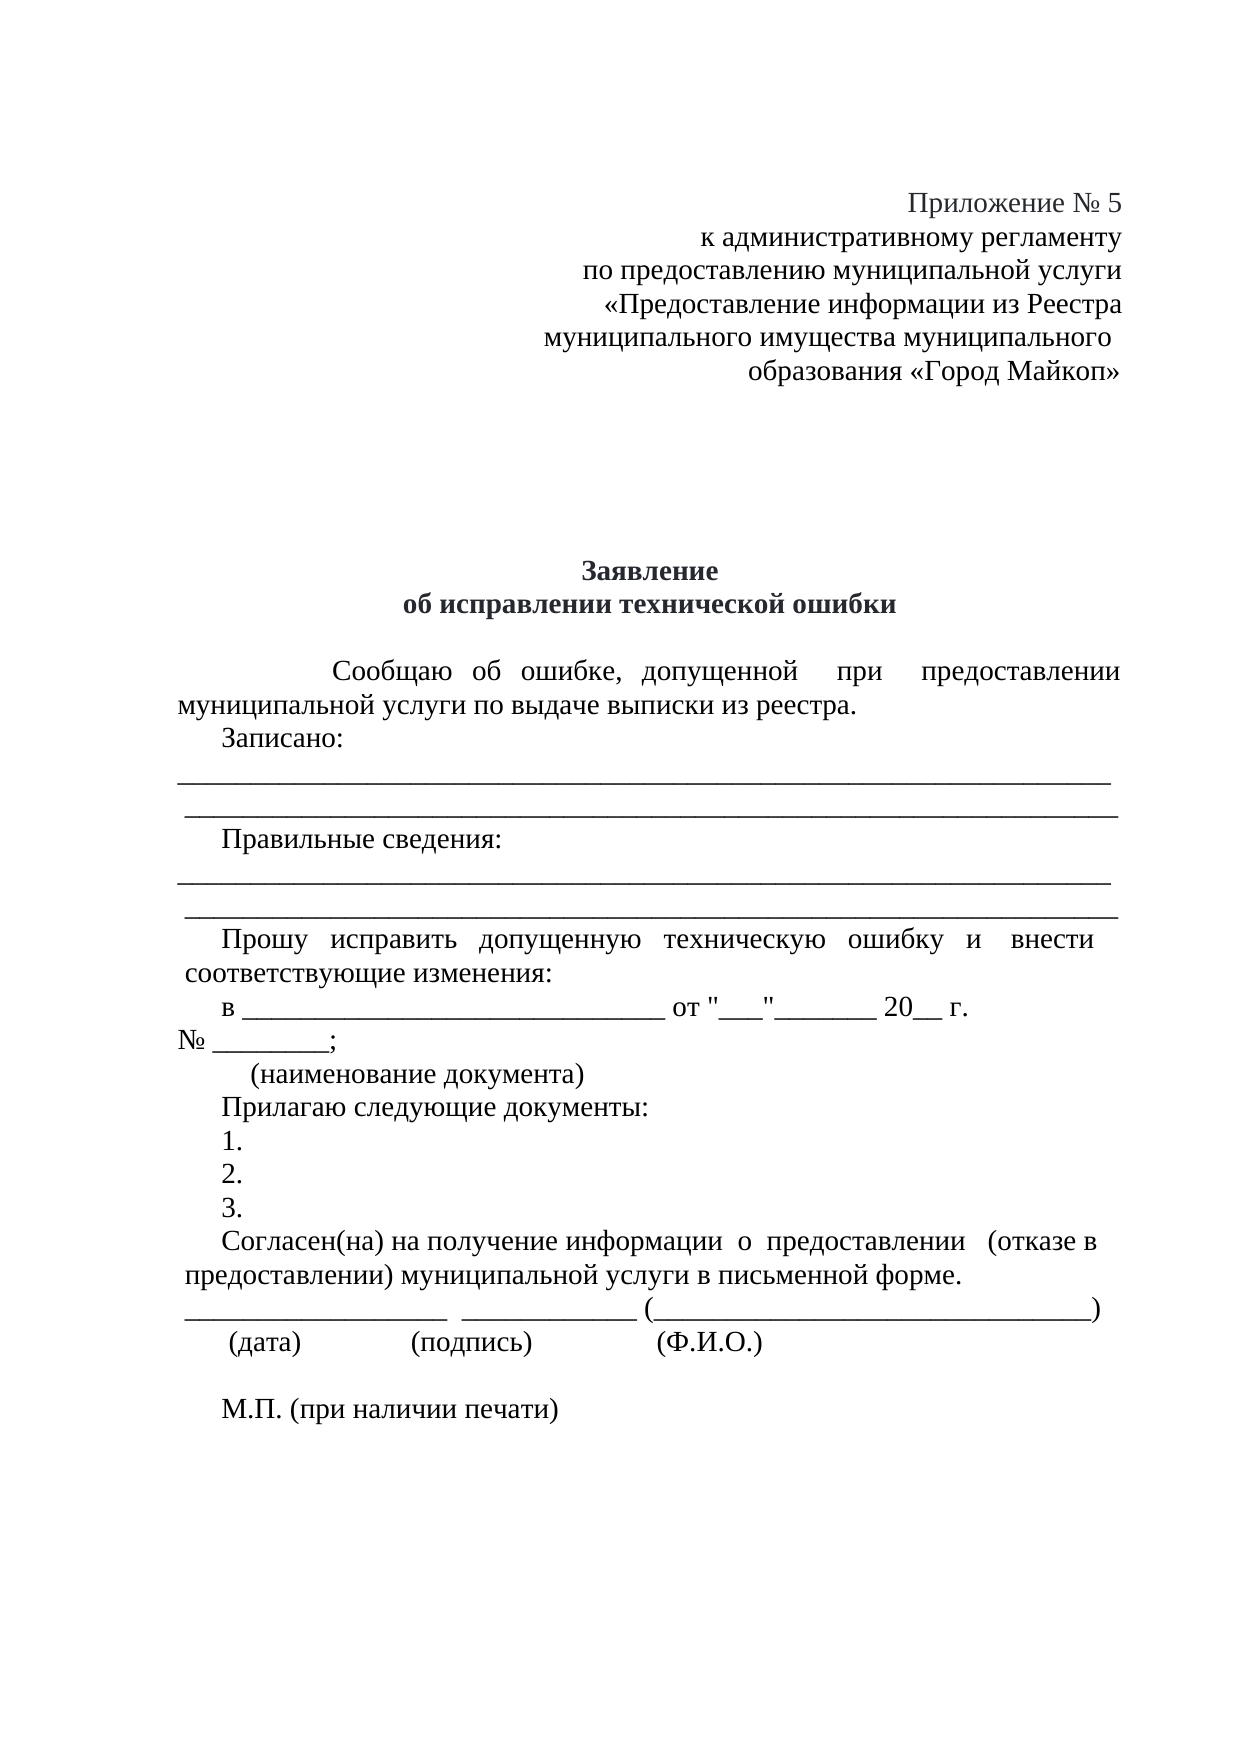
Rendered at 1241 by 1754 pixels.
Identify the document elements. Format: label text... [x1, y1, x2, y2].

text образования «Город Майкоп» [325, 353, 1122, 386]
text __________________ ____________ (______________________________) [177, 1291, 1122, 1324]
text М.П. (при наличии печати) [177, 1391, 1122, 1425]
text 3. [177, 1190, 1122, 1223]
text муниципального имущества муниципального [325, 319, 1122, 353]
text Записано: ________________________________________________________________ [177, 720, 1122, 787]
text (наименование документа) [177, 1056, 1122, 1089]
text предоставлении) муниципальной услуги в письменной форме. [177, 1257, 1122, 1291]
text 1. [177, 1123, 1122, 1156]
text Сообщаю об ошибке, допущенной при предоставлении муниципальной услуги по выдаче выписки из реестра. [177, 653, 1122, 720]
text «Предоставление информации из Реестра [325, 286, 1122, 319]
text по предоставлению муниципальной услуги [177, 252, 1122, 286]
text Согласен(на) на получение информации о предоставлении (отказе в [177, 1223, 1122, 1257]
text 2. [177, 1156, 1122, 1190]
text Правильные сведения: ________________________________________________________________ [177, 821, 1122, 888]
text соответствующие изменения: [177, 955, 1122, 989]
text к административному регламенту [251, 219, 1122, 252]
text Прилагаю следующие документы: [177, 1089, 1122, 1123]
text об исправлении технической ошибки [177, 586, 1122, 620]
text ________________________________________________________________ [177, 888, 1122, 922]
text ________________________________________________________________ [177, 787, 1122, 821]
text Прошу исправить допущенную техническую ошибку и внести [177, 922, 1122, 955]
text (дата) (подпись) (Ф.И.О.) [177, 1324, 1122, 1358]
text в _____________________________ от "___"_______ 20__ г. № ________; [177, 989, 1122, 1056]
text Приложение № 5 [177, 185, 1122, 219]
text Заявление [177, 553, 1122, 586]
